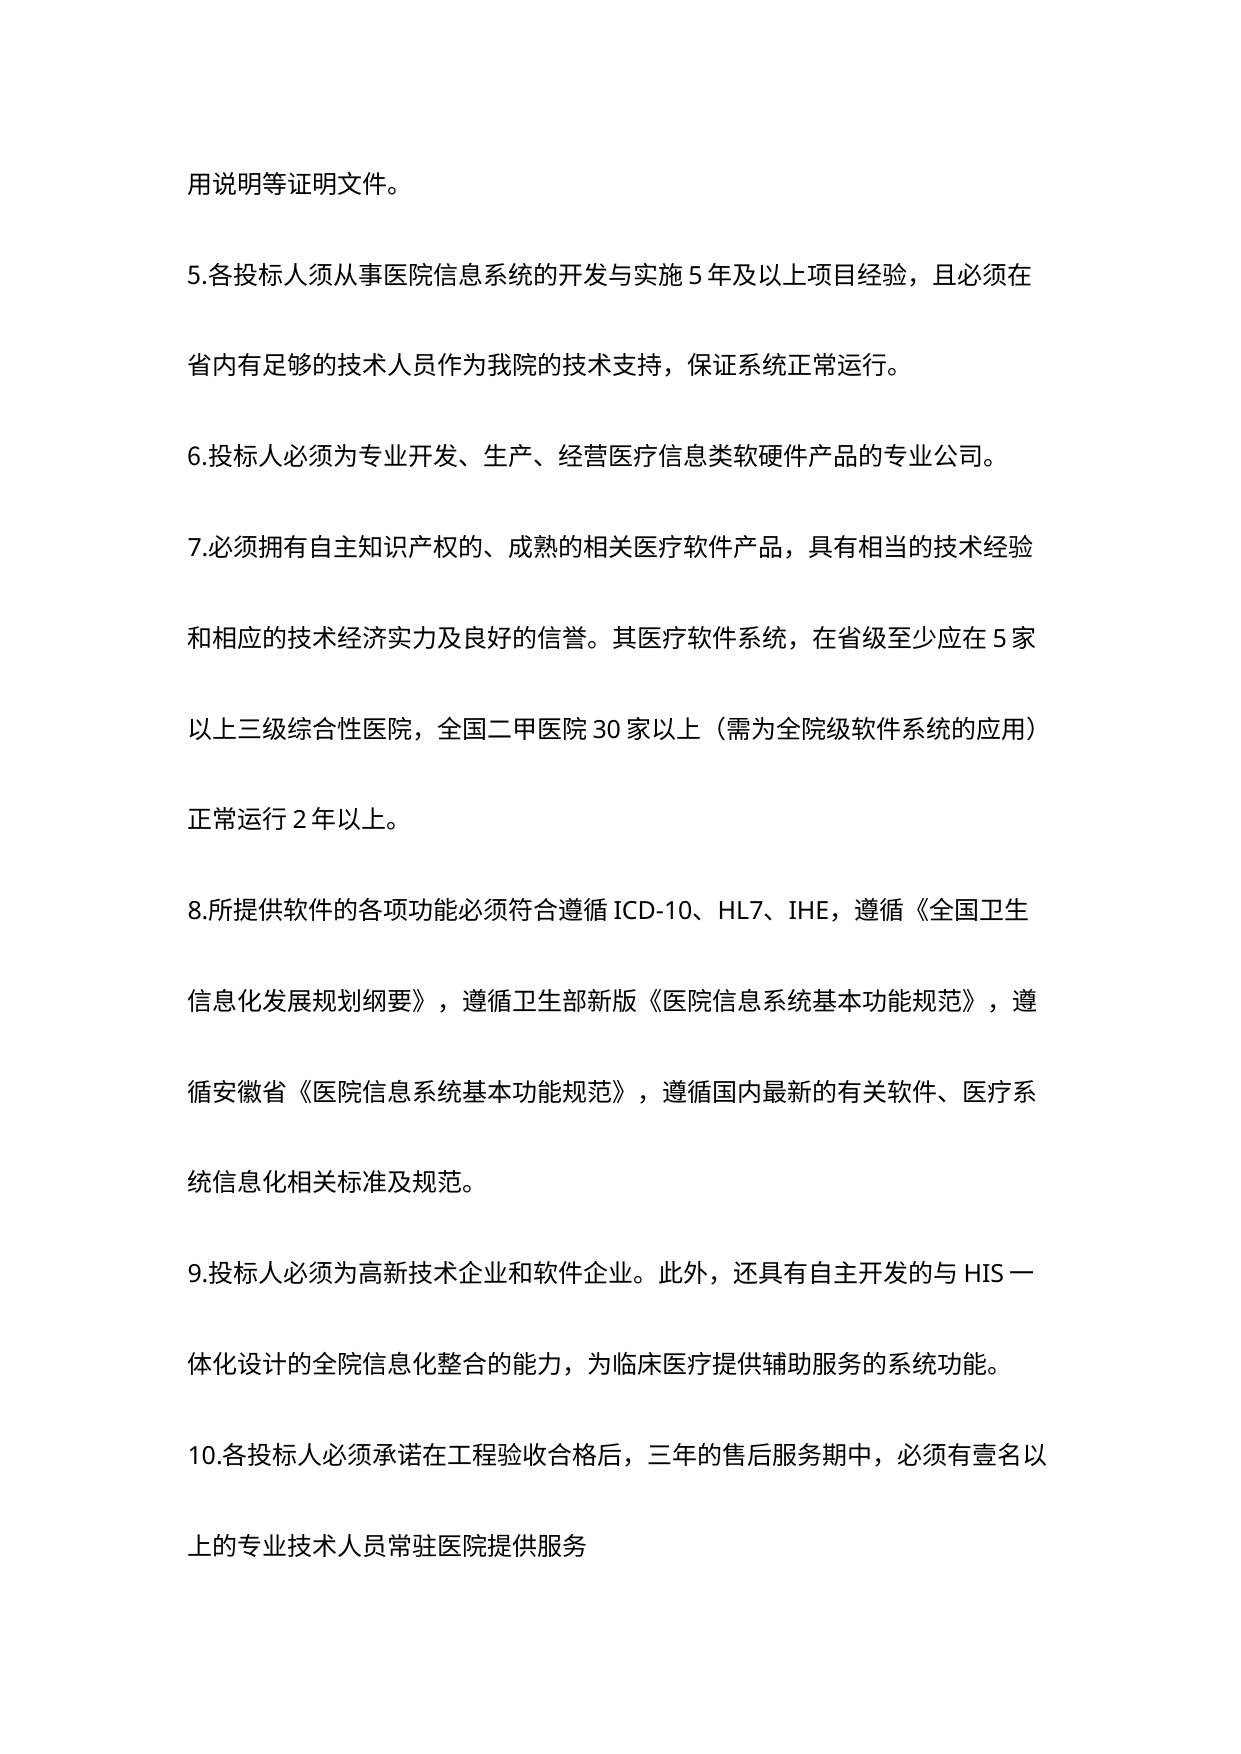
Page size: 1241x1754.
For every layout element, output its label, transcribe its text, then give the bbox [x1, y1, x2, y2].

text 5.各投标人须从事医院信息系统的开发与实施5年及以上项目经验，且必须在省内有足够的技术人员作为我院的技术支持，保证系统正常运行。 [187, 243, 1053, 394]
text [187, 152, 1053, 212]
text 10.各投标人必须承诺在工程验收合格后，三年的售后服务期中，必须有壹名以上的专业技术人员常驻医院提供服务 [187, 1423, 1053, 1574]
text 7.必须拥有自主知识产权的、成熟的相关医疗软件产品，具有相当的技术经验和相应的技术经济实力及良好的信誉。其医疗软件系统，在省级至少应在5家以上三级综合性医院，全国二甲医院30家以上（需为全院级软件系统的应用）正常运行2年以上。 [187, 516, 1053, 848]
text 8.所提供软件的各项功能必须符合遵循ICD-10、HL7、IHE，遵循《全国卫生信息化发展规划纲要》，遵循卫生部新版《医院信息系统基本功能规范》，遵循安徽省《医院信息系统基本功能规范》，遵循国内最新的有关软件、医疗系统信息化相关标准及规范。 [187, 879, 1053, 1211]
text 9.投标人必须为高新技术企业和软件企业。此外，还具有自主开发的与HIS一体化设计的全院信息化整合的能力，为临床医疗提供辅助服务的系统功能。 [187, 1242, 1053, 1393]
text 6.投标人必须为专业开发、生产、经营医疗信息类软硬件产品的专业公司。 [187, 425, 1053, 485]
